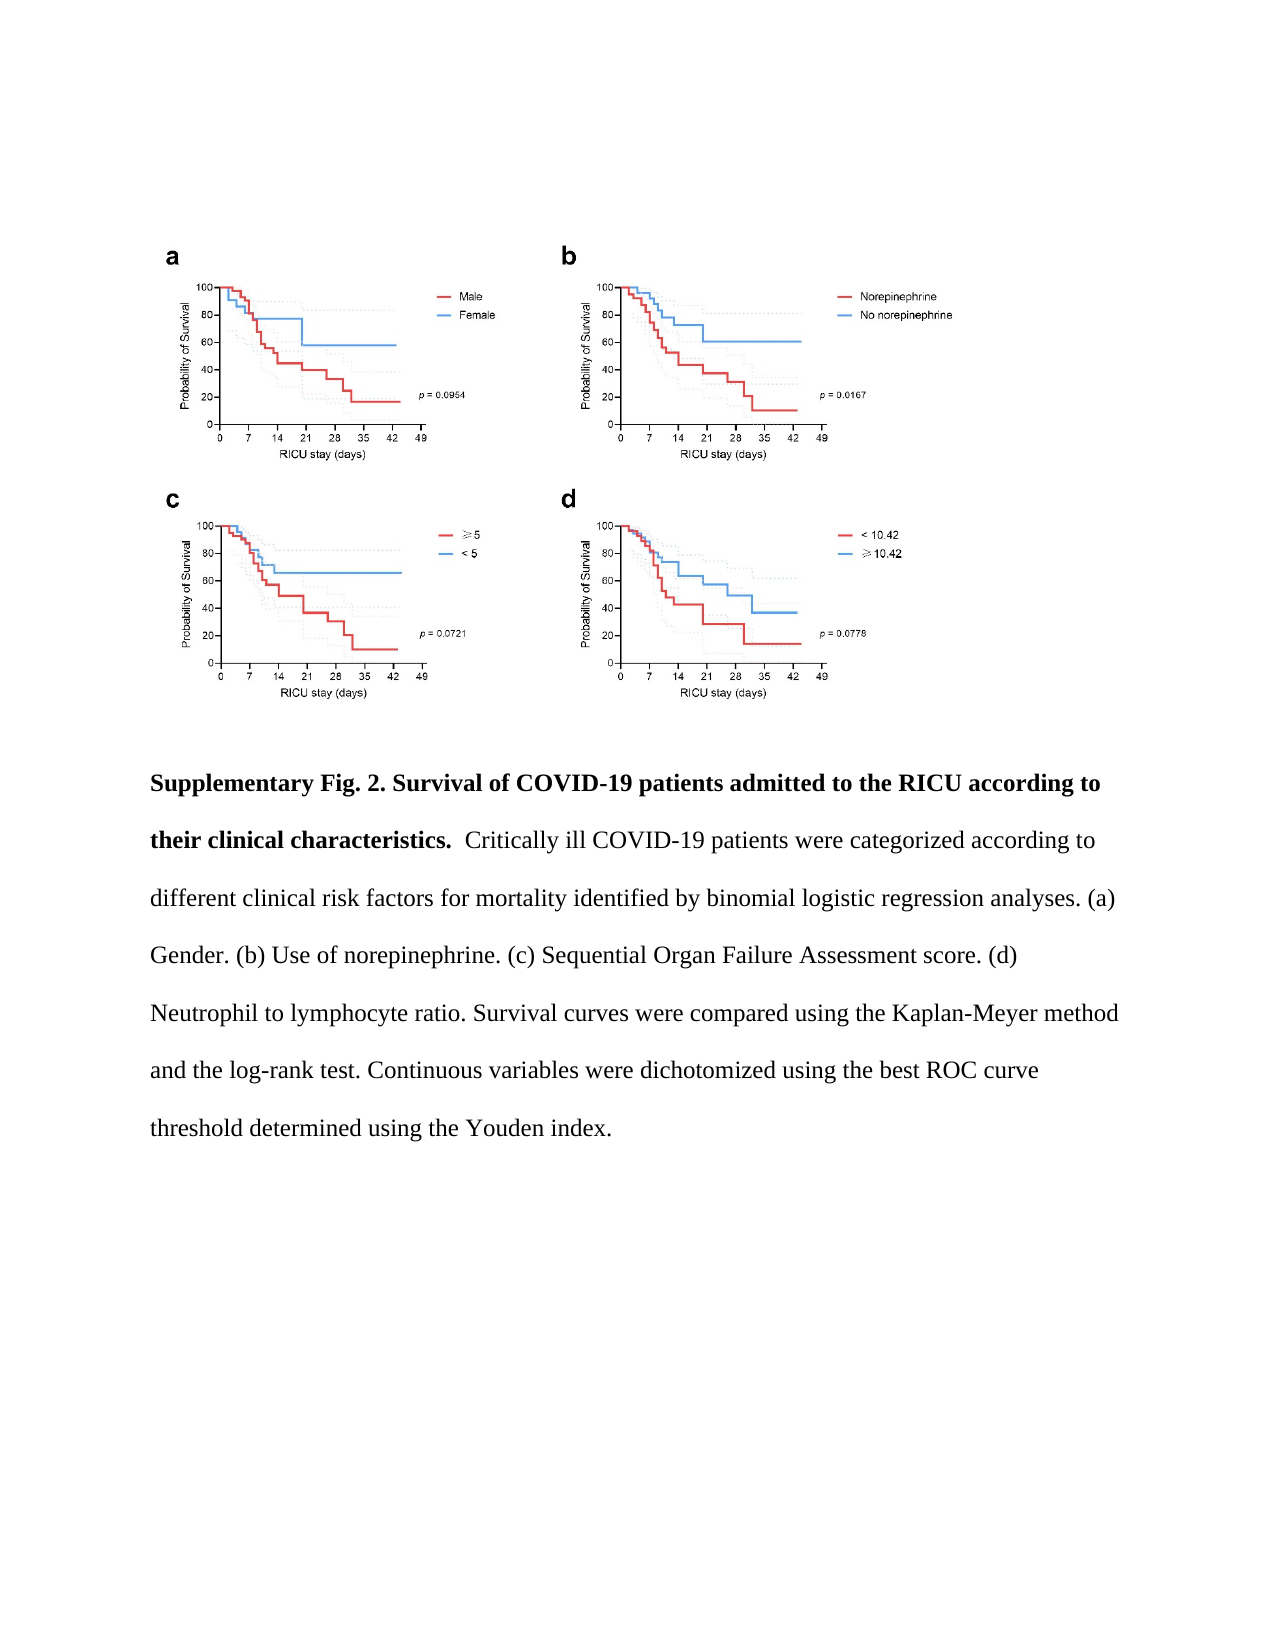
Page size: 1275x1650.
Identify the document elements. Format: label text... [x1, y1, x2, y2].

picture [150, 224, 977, 724]
text Supplementary Fig. 2. Survival of COVID-19 patients admitted to the RICU according to their clinical characteristics. Critically ill COVID-19 patients were categorized according to different clinical risk factors for mortality identified by binomial logistic regression analyses. (a) Gender. (b) Use of norepinephrine. (c) Sequential Organ Failure Assessment score. (d) Neutrophil to lymphocyte ratio. Survival curves were compared using the Kaplan-Meyer method and the log-rank test. Continuous variables were dichotomized using the best ROC curve threshold determined using the Youden index. [150, 768, 1125, 1142]
